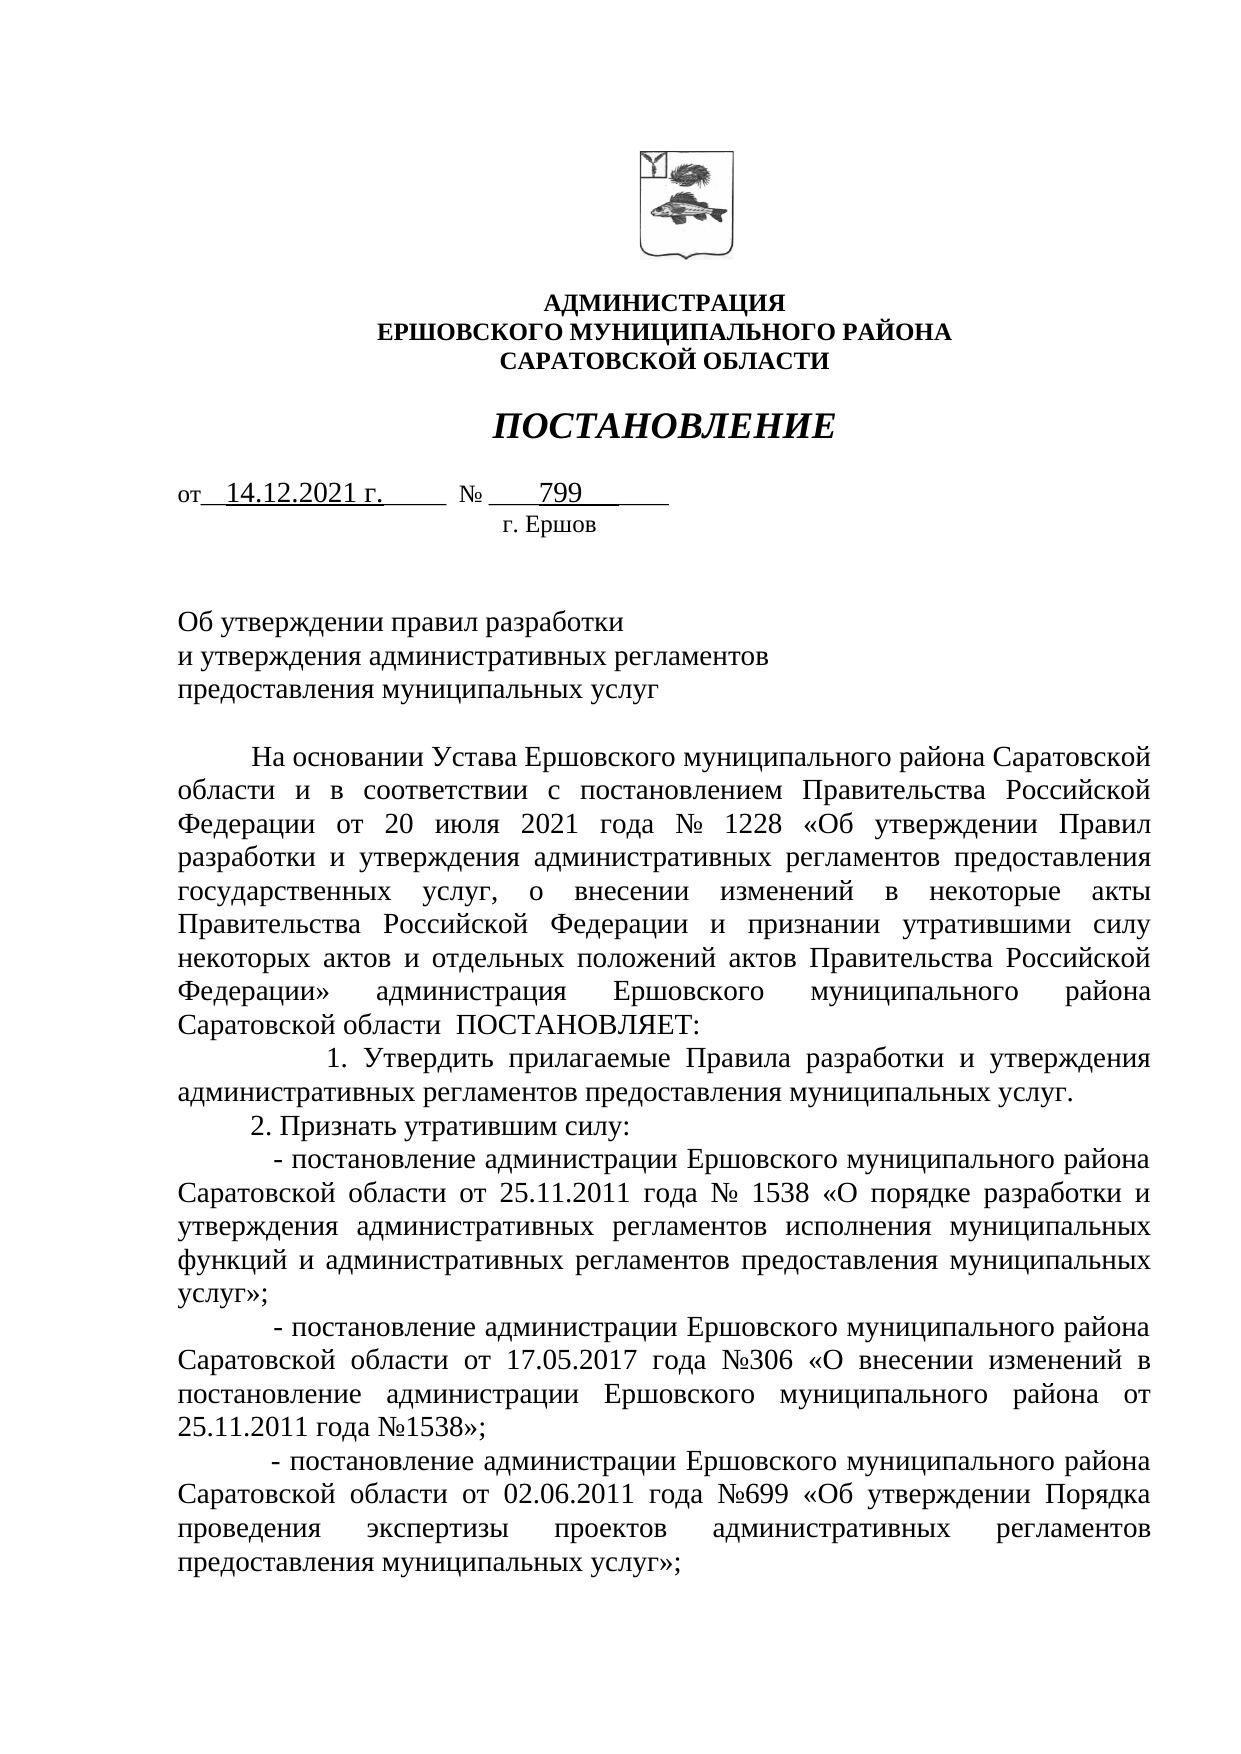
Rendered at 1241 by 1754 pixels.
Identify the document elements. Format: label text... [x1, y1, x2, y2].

text ПОСТАНОВЛЕНИЕ [177, 403, 1152, 446]
picture [639, 151, 734, 260]
text 1. Утвердить прилагаемые Правила разработки и утверждения административных регламентов предоставления муниципальных услуг. [177, 1041, 1152, 1108]
text ЕРШОВСКОГО МУНИЦИПАЛЬНОГО РАЙОНА [177, 317, 1152, 346]
text - постановление администрации Ершовского муниципального района Саратовской области от 02.06.2011 года №699 «Об утверждении Порядка проведения экспертизы проектов административных регламентов предоставления муниципальных услуг»; [177, 1443, 1152, 1577]
text от__14.12.2021 г._____ № ____799 ____ [177, 475, 1152, 509]
text 2. Признать утратившим силу: [177, 1108, 1152, 1141]
text - постановление администрации Ершовского муниципального района Саратовской области от 25.11.2011 года № 1538 «О порядке разработки и утверждения административных регламентов исполнения муниципальных функций и административных регламентов предоставления муниципальных услуг»; [177, 1141, 1152, 1309]
text - постановление администрации Ершовского муниципального района Саратовской области от 17.05.2017 года №306 «О внесении изменений в постановление администрации Ершовского муниципального района от 25.11.2011 года №1538»; [177, 1309, 1152, 1443]
text г. Ершов [177, 509, 1152, 537]
text САРАТОВСКОЙ ОБЛАСТИ [177, 346, 1152, 374]
text Об утверждении правил разработки [177, 604, 1152, 638]
text АДМИНИСТРАЦИЯ [177, 288, 1152, 317]
text предоставления муниципальных услуг [177, 672, 1152, 705]
text На основании Устава Ершовского муниципального района Саратовской области и в соответствии с постановлением Правительства Российской Федерации от 20 июля 2021 года № 1228 «Об утверждении Правил разработки и утверждения административных регламентов предоставления государственных услуг, о внесении изменений в некоторые акты Правительства Российской Федерации и признании утратившими силу некоторых актов и отдельных положений актов Правительства Российской Федерации» администрация Ершовского муниципального района Саратовской области ПОСТАНОВЛЯЕТ: [177, 739, 1152, 1041]
text и утверждения административных регламентов [177, 638, 1152, 672]
